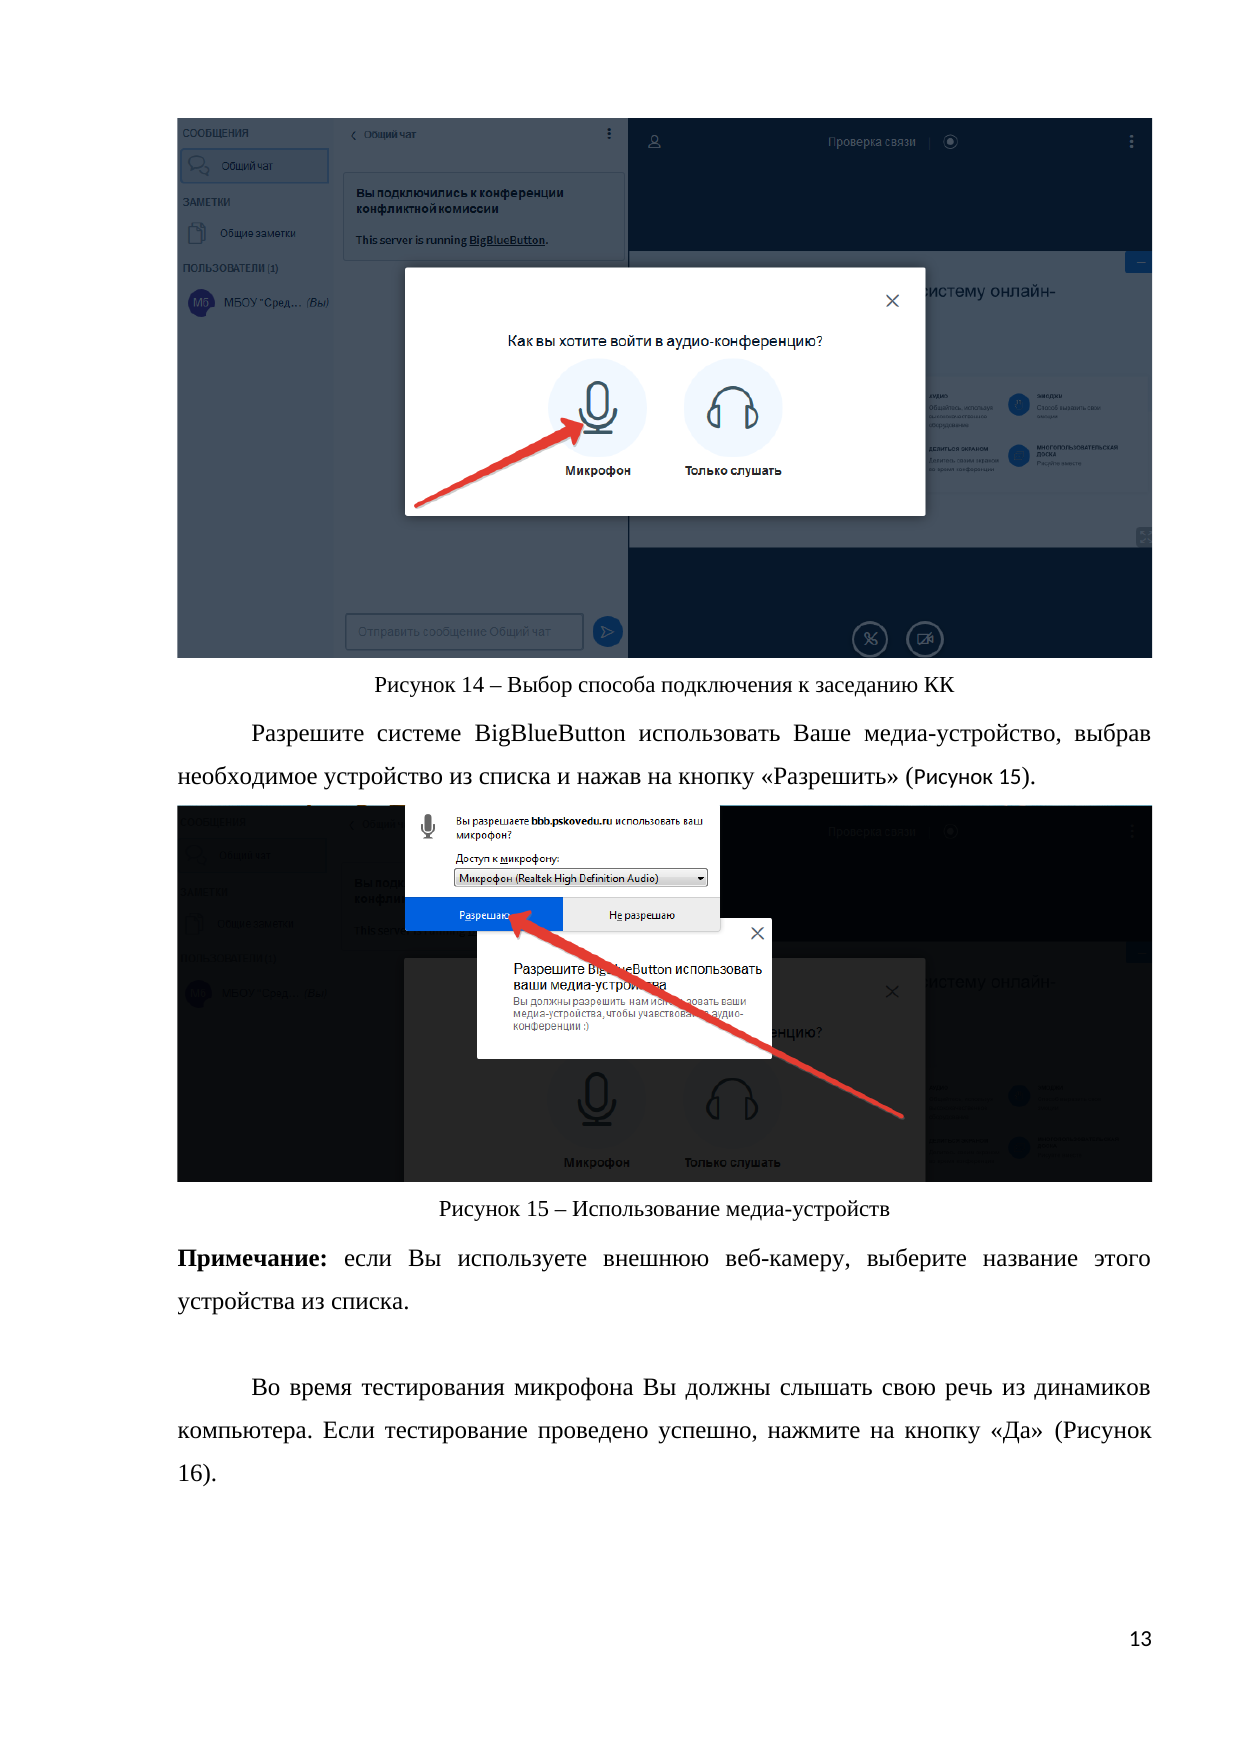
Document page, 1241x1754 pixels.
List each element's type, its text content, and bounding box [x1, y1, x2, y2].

text Примечание: если Вы используете внешнюю веб-камеру, выберите название этого устройства из списка. [177, 1243, 1152, 1314]
picture [177, 805, 1153, 1182]
picture [177, 118, 1153, 658]
text Разрешите системе BigBlueButton использовать Ваше медиа-устройство, выбрав необходимое устройство из списка и нажав на кнопку «Разрешить» (Рисунок 15). [177, 718, 1152, 791]
text Рисунок 14 – Выбор способа подключения к заседанию КК [177, 671, 1152, 697]
text Рисунок 15 – Использование медиа-устройств [177, 1196, 1152, 1222]
text Во время тестирования микрофона Вы должны слышать свою речь из динамиков компьютера. Если тестирование проведено успешно, нажмите на кнопку «Да» (Рисунок 16). [177, 1372, 1152, 1487]
